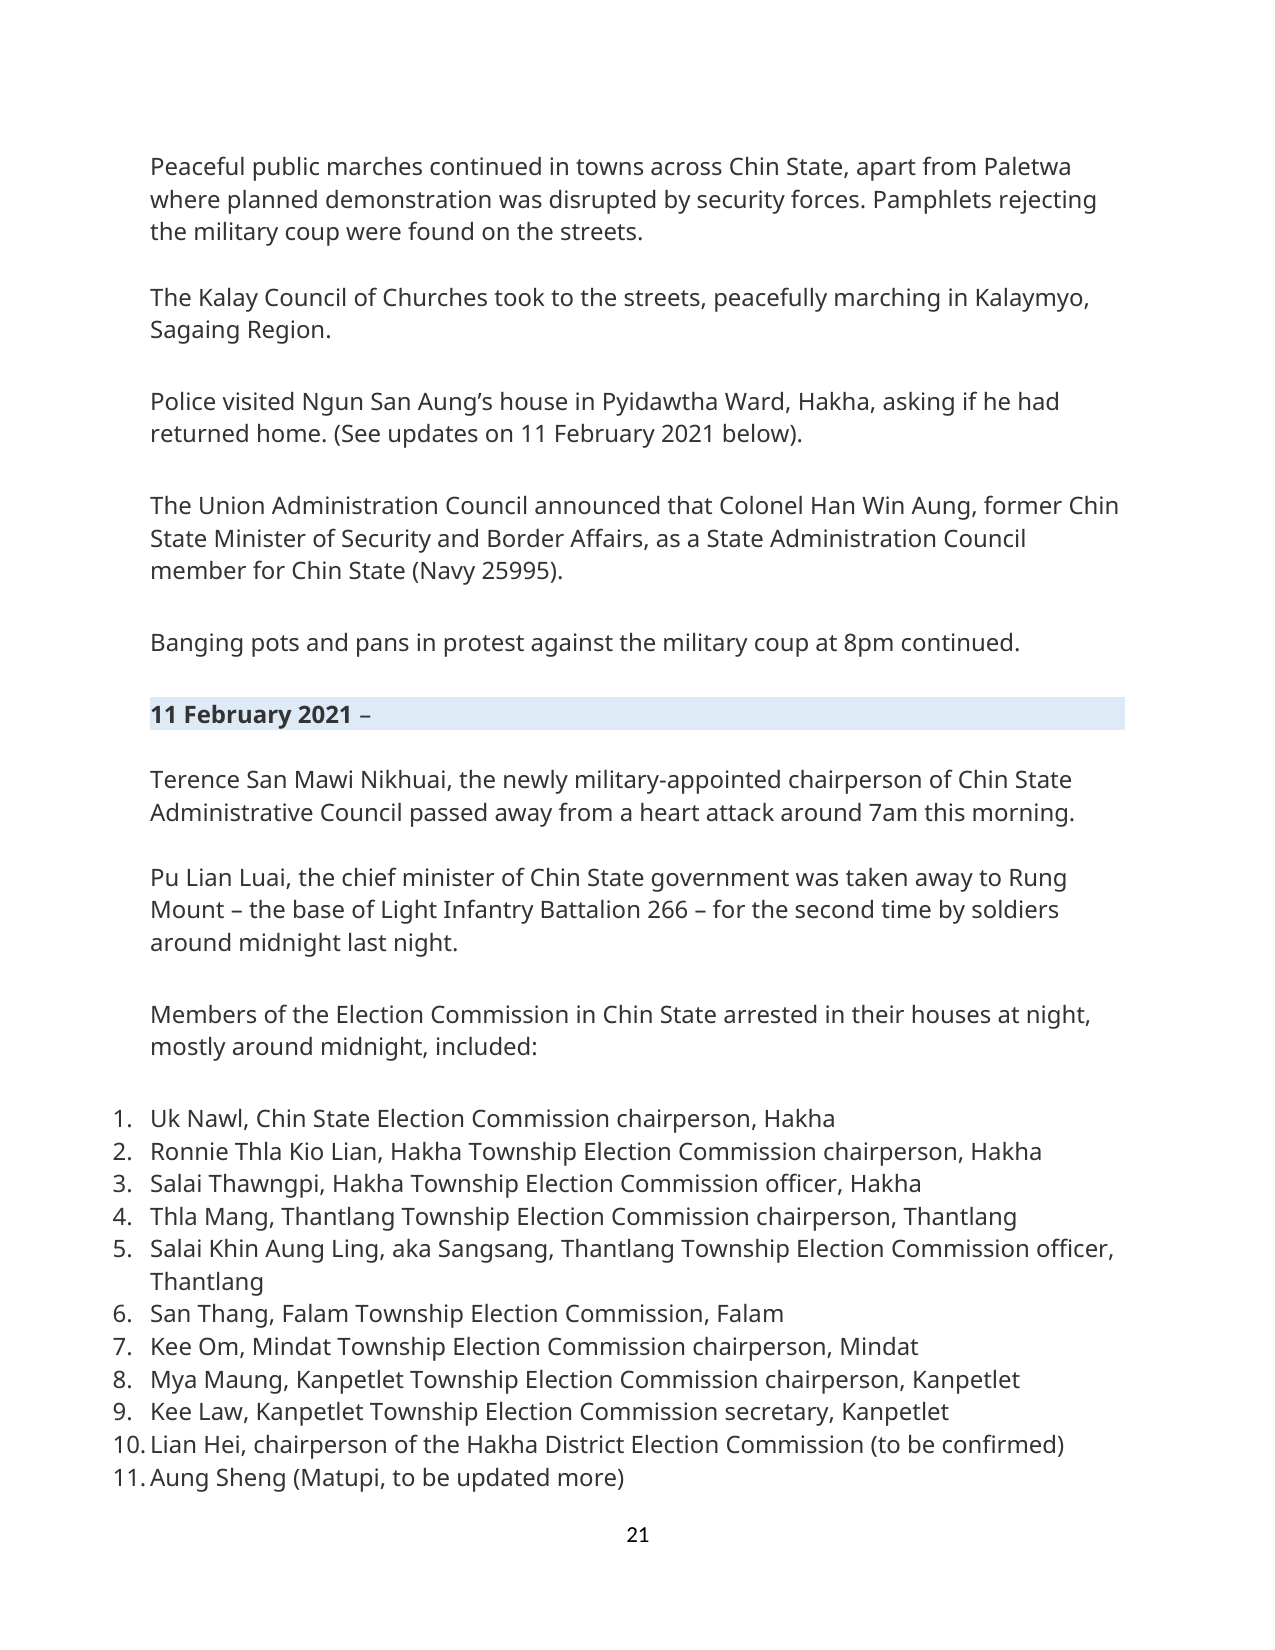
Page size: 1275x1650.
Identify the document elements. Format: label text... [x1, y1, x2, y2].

list Thla Mang, Thantlang Township Election Commission chairperson, Thantlang [112, 1199, 1125, 1232]
list Mya Maung, Kanpetlet Township Election Commission chairperson, Kanpetlet [112, 1362, 1125, 1395]
text Members of the Election Commission in Chin State arrested in their houses at night, mostly around midnight, included: [150, 997, 1125, 1063]
text Peaceful public marches continued in towns across Chin State, apart from Paletwa where planned demonstration was disrupted by security forces. Pamphlets rejecting the military coup were found on the streets. [150, 150, 1125, 248]
list Salai Khin Aung Ling, aka Sangsang, Thantlang Township Election Commission officer, Thantlang [112, 1232, 1125, 1297]
list San Thang, Falam Township Election Commission, Falam [112, 1297, 1125, 1330]
list Aung Sheng (Matupi, to be updated more) [112, 1460, 1125, 1493]
list Kee Law, Kanpetlet Township Election Commission secretary, Kanpetlet [112, 1395, 1125, 1428]
text The Union Administration Council announced that Colonel Han Win Aung, former Chin State Minister of Security and Border Affairs, as a State Administration Council member for Chin State (Navy 25995). [150, 489, 1125, 587]
list Kee Om, Mindat Township Election Commission chairperson, Mindat [112, 1330, 1125, 1362]
text 11 February 2021 – [150, 697, 1125, 730]
list Lian Hei, chairperson of the Hakha District Election Commission (to be confirmed) [112, 1428, 1125, 1460]
text Terence San Mawi Nikhuai, the newly military-appointed chairperson of Chin State Administrative Council passed away from a heart attack around 7am this morning. [150, 763, 1125, 828]
text Police visited Ngun San Aung’s house in Pyidawtha Ward, Hakha, asking if he had returned home. (See updates on 11 February 2021 below). [150, 385, 1125, 450]
text Banging pots and pans in protest against the military coup at 8pm continued. [150, 626, 1125, 658]
list Uk Nawl, Chin State Election Commission chairperson, Hakha [112, 1102, 1125, 1134]
text Pu Lian Luai, the chief minister of Chin State government was taken away to Rung Mount – the base of Light Infantry Battalion 266 – for the second time by soldiers around midnight last night. [150, 861, 1125, 958]
list Salai Thawngpi, Hakha Township Election Commission officer, Hakha [112, 1167, 1125, 1199]
list Ronnie Thla Kio Lian, Hakha Township Election Commission chairperson, Hakha [112, 1134, 1125, 1167]
text The Kalay Council of Churches took to the streets, peacefully marching in Kalaymyo, Sagaing Region. [150, 280, 1125, 346]
